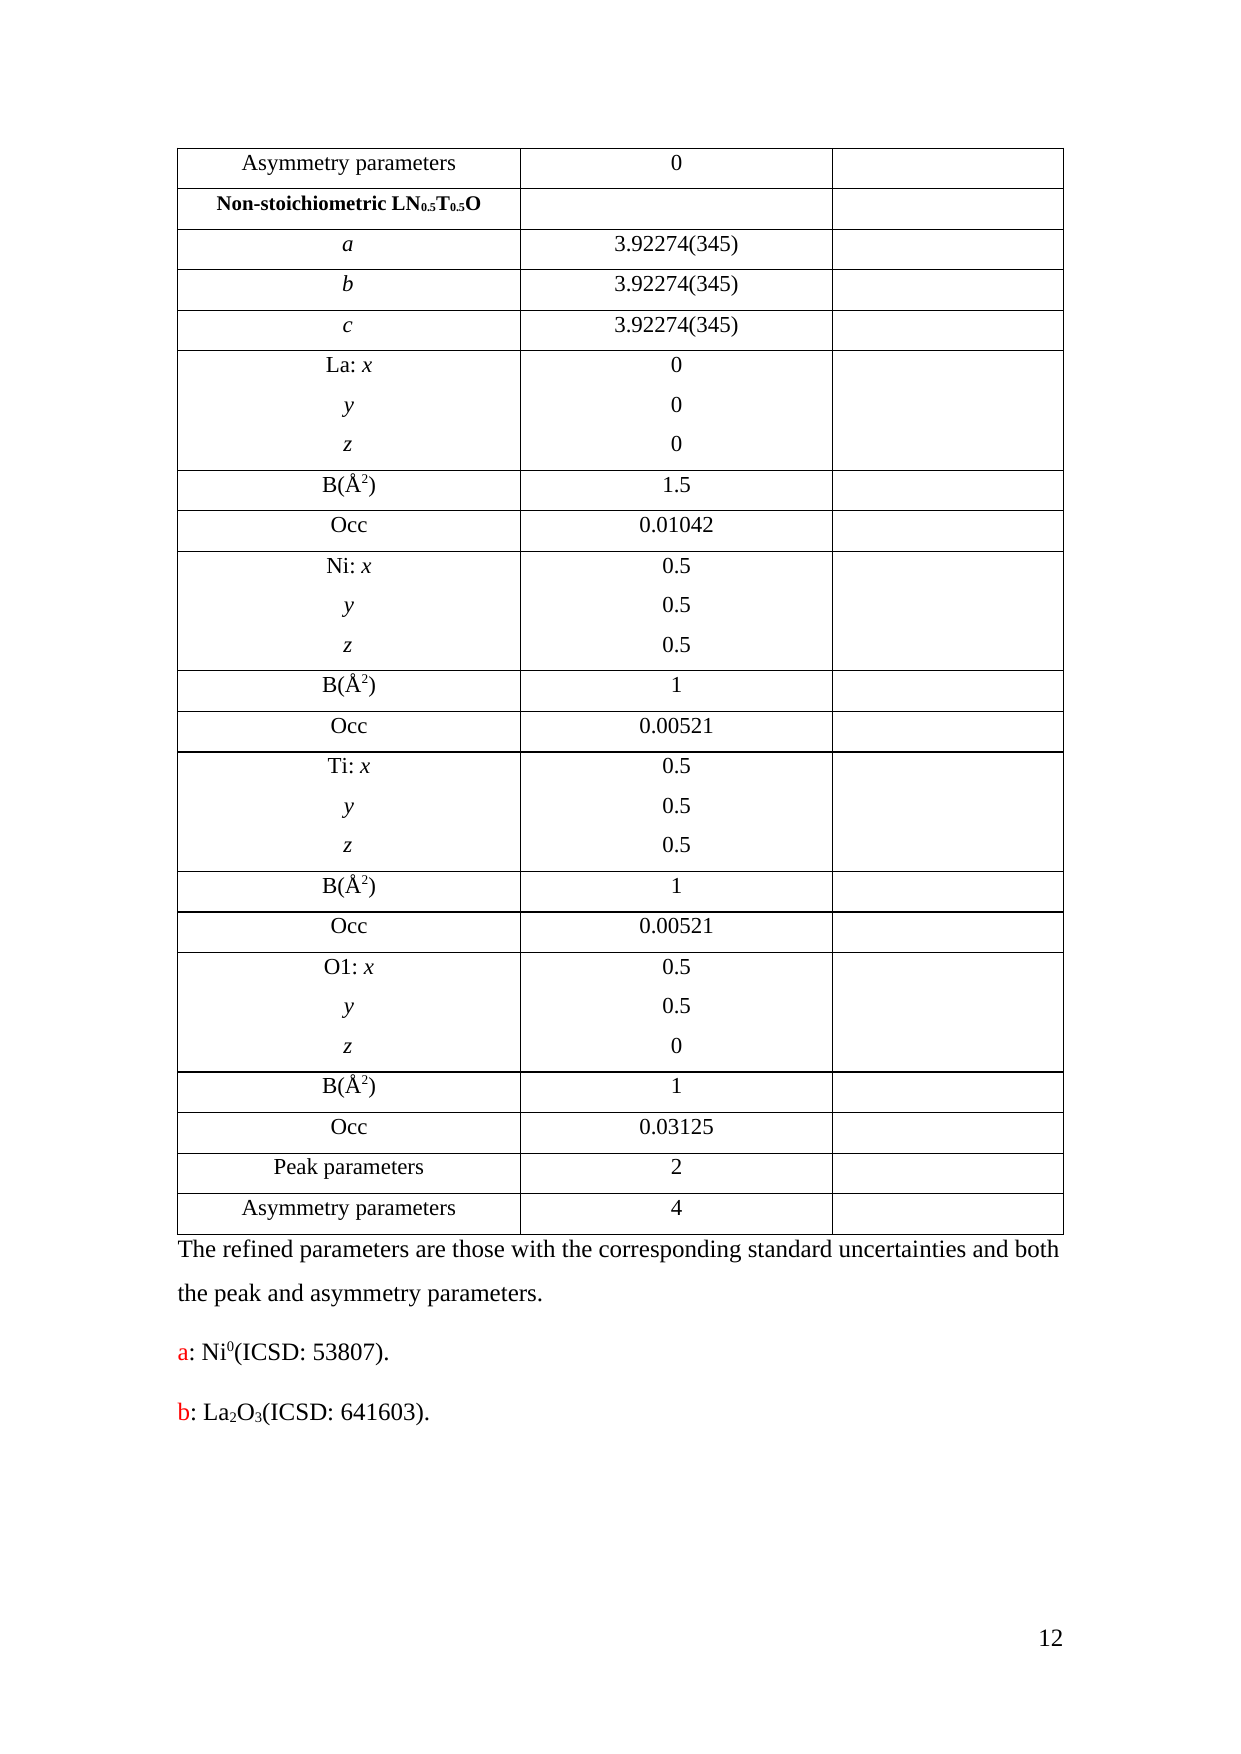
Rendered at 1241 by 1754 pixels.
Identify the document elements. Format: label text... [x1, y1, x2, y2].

table_cell [833, 913, 1063, 952]
table_cell B(Å2) [178, 471, 520, 510]
table_cell 0.5 0.5 0.5 [521, 753, 832, 871]
table_cell [833, 270, 1063, 310]
table_cell 0 0 0 [521, 351, 832, 470]
table_cell 0 [521, 149, 832, 188]
table_cell 0.03125 [521, 1113, 832, 1152]
table_cell [833, 671, 1063, 711]
table_cell [833, 872, 1063, 911]
table_cell 1 [521, 872, 832, 911]
table_cell Ti: x y z [178, 753, 520, 871]
table_cell Ni: x y z [178, 552, 520, 670]
table_cell [833, 230, 1063, 269]
table_cell [833, 953, 1063, 1071]
table_cell La: x y z [178, 351, 520, 470]
table_cell b [178, 270, 520, 310]
table_cell Peak parameters [178, 1154, 520, 1193]
table_cell [833, 149, 1063, 188]
table_cell 0.01042 [521, 511, 832, 551]
table_cell 3.92274(345) [521, 270, 832, 310]
table_cell [833, 511, 1063, 551]
table_cell O1: x y z [178, 953, 520, 1071]
table_cell 3.92274(345) [521, 230, 832, 269]
table_cell 1 [521, 671, 832, 711]
table_cell [833, 351, 1063, 470]
table_cell [521, 189, 832, 229]
table_cell Occ [178, 712, 520, 751]
table_cell [833, 1113, 1063, 1152]
table_cell [833, 1154, 1063, 1193]
table_cell [833, 753, 1063, 871]
table_cell 1 [521, 1073, 832, 1112]
table_cell 1.5 [521, 471, 832, 510]
table_cell [833, 1073, 1063, 1112]
table_cell Asymmetry parameters [178, 1194, 520, 1233]
table_cell 0.00521 [521, 913, 832, 952]
table_cell [833, 1194, 1063, 1233]
table_cell [833, 311, 1063, 350]
table_cell [833, 471, 1063, 510]
table_cell B(Å2) [178, 671, 520, 711]
table_cell 0.5 0.5 0.5 [521, 552, 832, 670]
table_cell c [178, 311, 520, 350]
table_cell [833, 189, 1063, 229]
table_cell 3.92274(345) [521, 311, 832, 350]
table_cell Asymmetry parameters [178, 149, 520, 188]
table_cell 0.5 0.5 0 [521, 953, 832, 1071]
table_cell B(Å2) [178, 872, 520, 911]
text a: Ni0(ICSD: 53807). [177, 1337, 1063, 1366]
table_cell a [178, 230, 520, 269]
table_cell [833, 552, 1063, 670]
table_cell [833, 712, 1063, 751]
table_cell Occ [178, 511, 520, 551]
table_cell 2 [521, 1154, 832, 1193]
table_cell Non-stoichiometric LN0.5T0.5O [178, 189, 520, 229]
text The refined parameters are those with the corresponding standard uncertainties and both the peak and asymmetry parameters. [177, 1235, 1063, 1306]
table_cell B(Å2) [178, 1073, 520, 1112]
text b: La2O3(ICSD: 641603). [177, 1397, 1063, 1426]
table_cell Occ [178, 1113, 520, 1152]
table_cell 4 [521, 1194, 832, 1233]
table_cell Occ [178, 913, 520, 952]
table_cell 0.00521 [521, 712, 832, 751]
